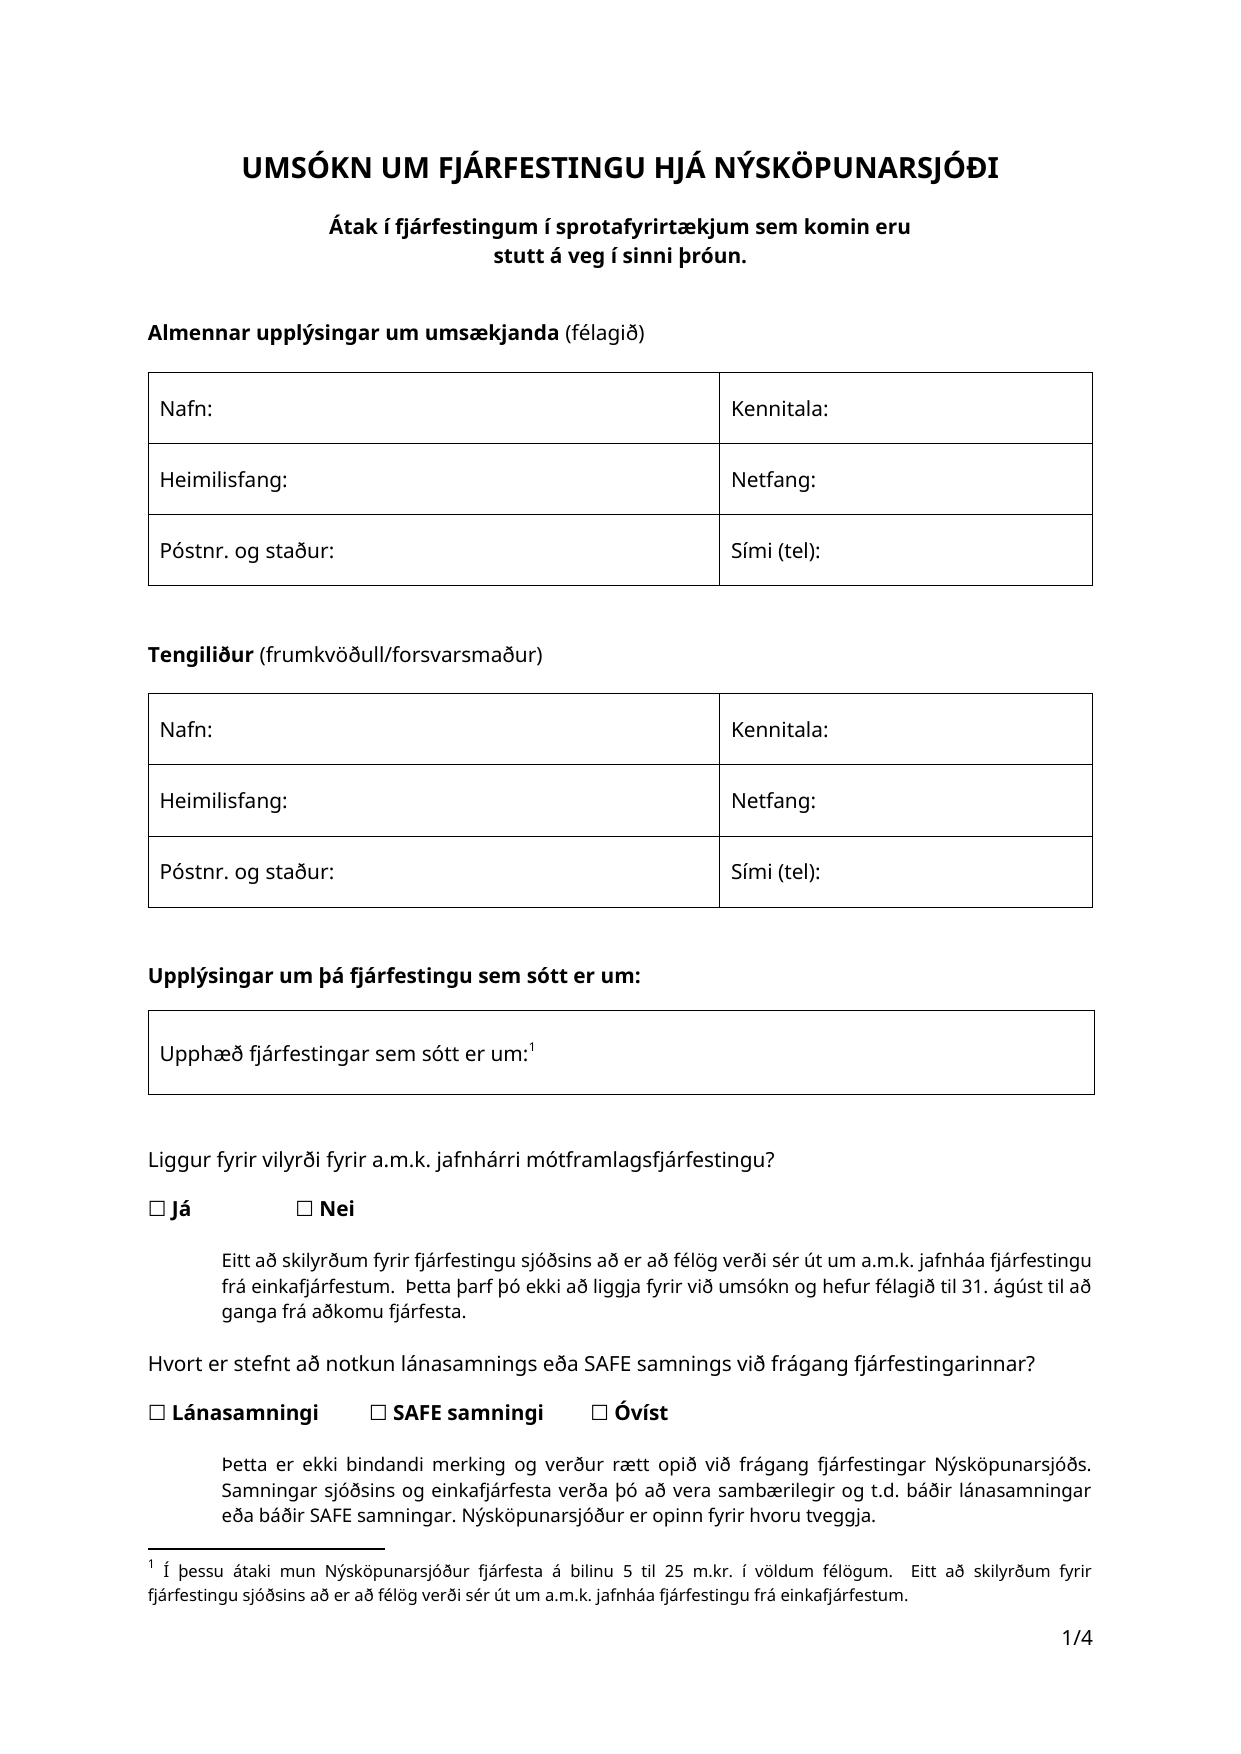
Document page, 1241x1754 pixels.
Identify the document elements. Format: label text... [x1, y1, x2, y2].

table_cell Sími (tel): [720, 515, 1092, 585]
table_header Nafn: [149, 373, 719, 443]
text Já Nei [148, 1194, 1093, 1222]
text Þetta er ekki bindandi merking og verður rætt opið við frágang fjárfestingar Nýsköpunarsjóðs. Samningar sjóðsins og einkafjárfesta verða þó að vera sambærilegir og t.d. báðir lánasamningar eða báðir SAFE samningar. Nýsköpunarsjóður er opinn fyrir hvoru tveggja. [221, 1452, 1093, 1528]
table_cell Heimilisfang: [149, 765, 719, 836]
table_cell Netfang: [720, 444, 1092, 514]
text Hvort er stefnt að notkun lánasamnings eða SAFE samnings við frágang fjárfestingarinnar? [148, 1349, 1093, 1377]
text Lánasamningi SAFE samningi Óvíst [148, 1398, 1093, 1427]
table_header Kennitala: [720, 373, 1092, 443]
table_cell Netfang: [720, 765, 1092, 836]
table_header Upphæð fjárfestingar sem sótt er um: [149, 1011, 1094, 1094]
text Almennar upplýsingar um umsækjanda (félagið) [148, 318, 1093, 347]
table_header Nafn: [149, 694, 719, 764]
text Eitt að skilyrðum fyrir fjárfestingu sjóðsins að er að félög verði sér út um a.m.k. jafnháa fjárfestingu frá einkafjárfestum. Þetta þarf þó ekki að liggja fyrir við umsókn og hefur félagið til 31. ágúst til að ganga frá aðkomu fjárfesta. [221, 1247, 1093, 1324]
table_cell Heimilisfang: [149, 444, 719, 514]
text Umsókn um fjárfestingu hjá nýsköpunarsjóði [148, 148, 1093, 187]
table_cell Sími (tel): [720, 837, 1092, 907]
text stutt á veg í sinni þróun. [148, 241, 1093, 269]
table_header Kennitala: [720, 694, 1092, 764]
text Liggur fyrir vilyrði fyrir a.m.k. jafnhárri mótframlagsfjárfestingu? [148, 1145, 1093, 1173]
text Átak í fjárfestingum í sprotafyrirtækjum sem komin eru [148, 212, 1093, 241]
text Tengiliður (frumkvöðull/forsvarsmaður) [148, 640, 1093, 668]
text Upplýsingar um þá fjárfestingu sem sótt er um: [148, 961, 1093, 989]
table_cell Póstnr. og staður: [149, 515, 719, 585]
table_cell Póstnr. og staður: [149, 837, 719, 907]
